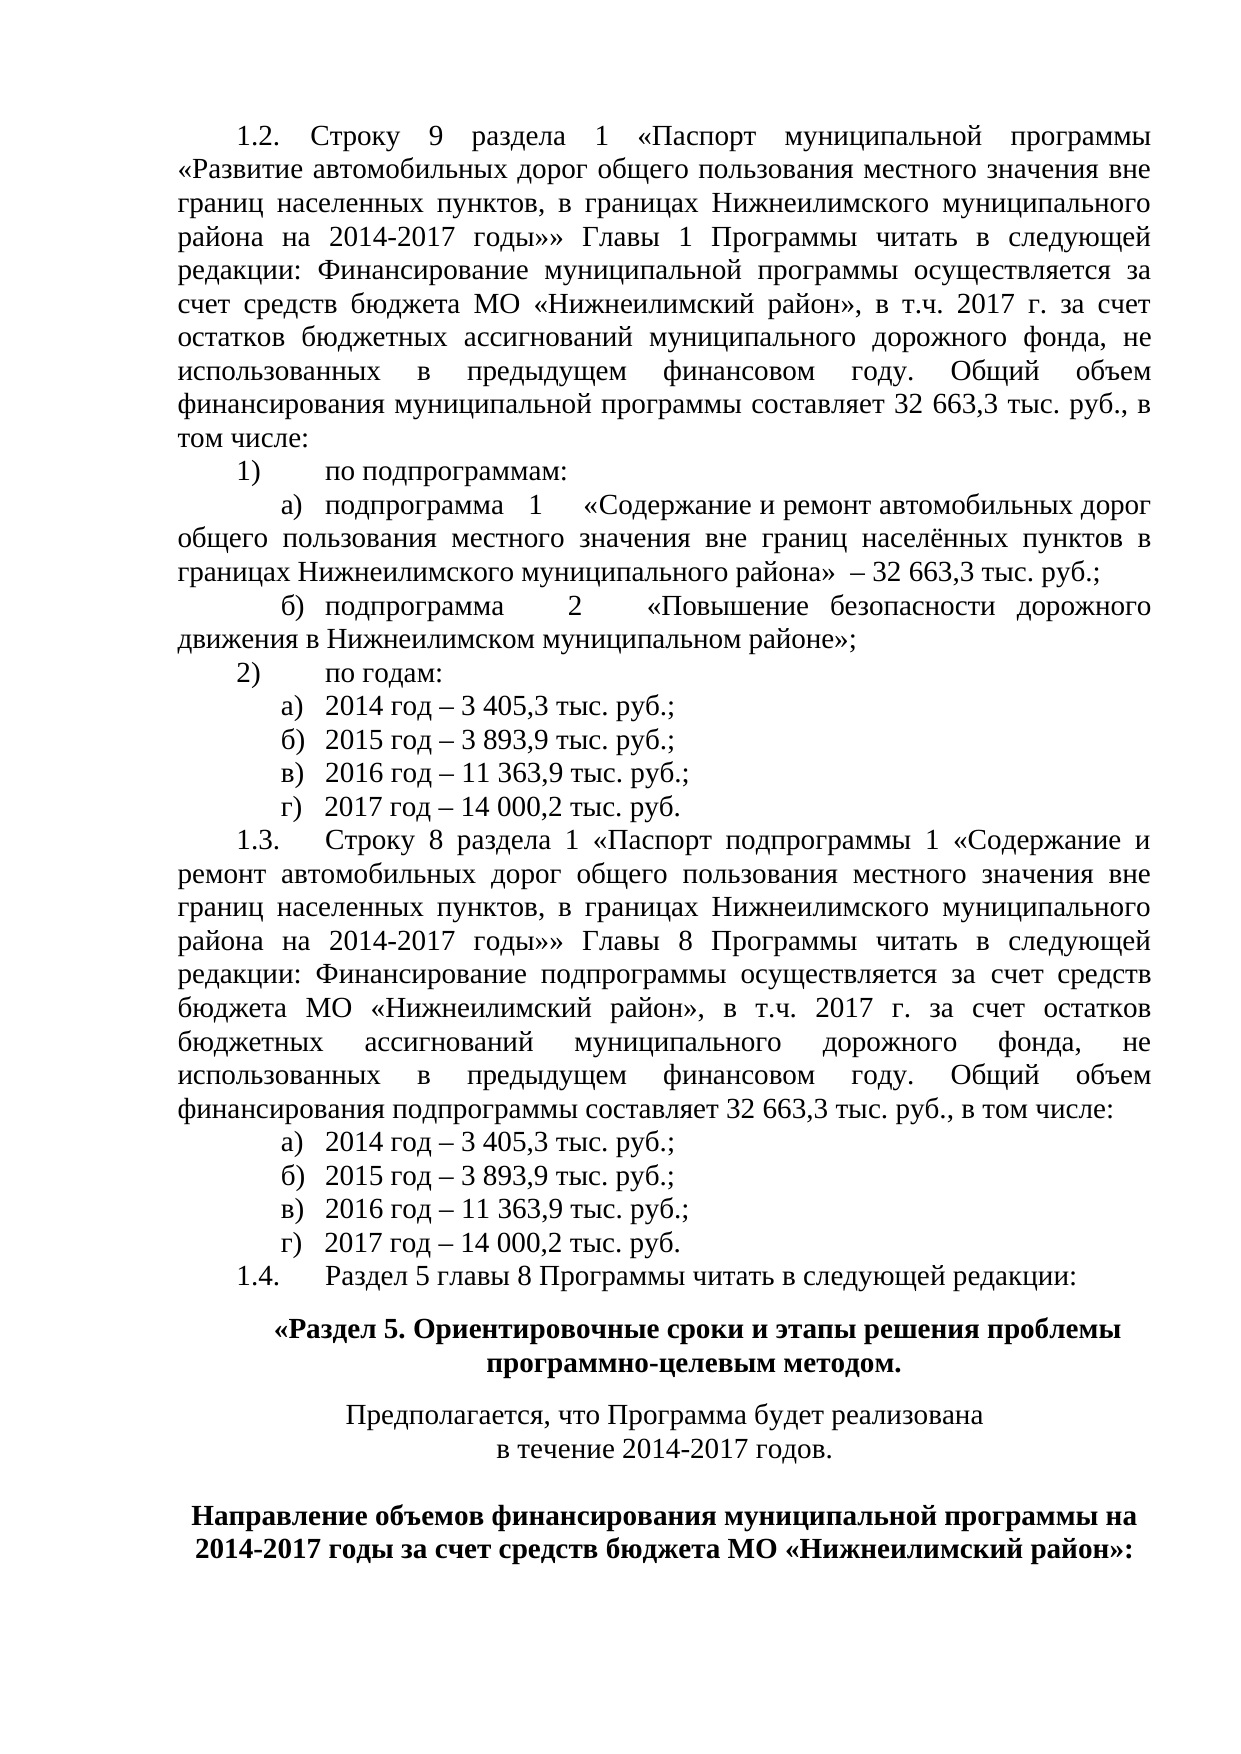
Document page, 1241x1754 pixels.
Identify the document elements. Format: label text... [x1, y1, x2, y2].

list Раздел 5 главы 8 Программы читать в следующей редакции: [177, 1258, 1152, 1292]
text а) 2014 год – 3 405,3 тыс. руб.; [177, 1124, 1152, 1158]
text в) 2016 год – 11 363,9 тыс. руб.; [281, 755, 1152, 789]
text г) 2017 год – 14 000,2 тыс. руб. [281, 789, 1152, 822]
text б) 2015 год – 3 893,9 тыс. руб.; [177, 1158, 1152, 1191]
text в течение 2014-2017 годов. [177, 1431, 1152, 1464]
text а) подпрограмма 1 «Содержание и ремонт автомобильных дорог общего пользования местного значения вне границ населённых пунктов в границах Нижнеилимского муниципального района» – 32 663,3 тыс. руб.; [177, 487, 1152, 588]
text «Раздел 5. Ориентировочные сроки и этапы решения проблемы [236, 1311, 1152, 1345]
text Предполагается, что Программа будет реализована [177, 1397, 1152, 1431]
text 1) по подпрограммам: [177, 453, 1152, 487]
list Строку 9 раздела 1 «Паспорт муниципальной программы «Развитие автомобильных дорог общего пользования местного значения вне границ населенных пунктов, в границах Нижнеилимского муниципального района на 2014-2017 годы»» Главы 1 Программы читать в следующей редакции: Финансирование муниципальной программы осуществляется за счет средств бюджета МО «Нижнеилимский район», в т.ч. 2017 г. за счет остатков бюджетных ассигнований муниципального дорожного фонда, не использованных в предыдущем финансовом году. Общий объем финансирования муниципальной программы составляет 32 663,3 тыс. руб., в том числе: [177, 118, 1152, 453]
text 2) по годам: [177, 655, 1152, 688]
text программно-целевым методом. [236, 1345, 1152, 1378]
text в) 2016 год – 11 363,9 тыс. руб.; [177, 1191, 1152, 1225]
text а) 2014 год – 3 405,3 тыс. руб.; [281, 688, 1152, 722]
text Направление объемов финансирования муниципальной программы на 2014-2017 годы за счет средств бюджета МО «Нижнеилимский район»: [177, 1498, 1152, 1565]
text б) подпрограмма 2 «Повышение безопасности дорожного движения в Нижнеилимском муниципальном районе»; [177, 588, 1152, 655]
text г) 2017 год – 14 000,2 тыс. руб. [177, 1225, 1152, 1258]
text б) 2015 год – 3 893,9 тыс. руб.; [281, 722, 1152, 755]
list Строку 8 раздела 1 «Паспорт подпрограммы 1 «Содержание и ремонт автомобильных дорог общего пользования местного значения вне границ населенных пунктов, в границах Нижнеилимского муниципального района на 2014-2017 годы»» Главы 8 Программы читать в следующей редакции: Финансирование подпрограммы осуществляется за счет средств бюджета МО «Нижнеилимский район», в т.ч. 2017 г. за счет остатков бюджетных ассигнований муниципального дорожного фонда, не использованных в предыдущем финансовом году. Общий объем финансирования подпрограммы составляет 32 663,3 тыс. руб., в том числе: [177, 822, 1152, 1124]
